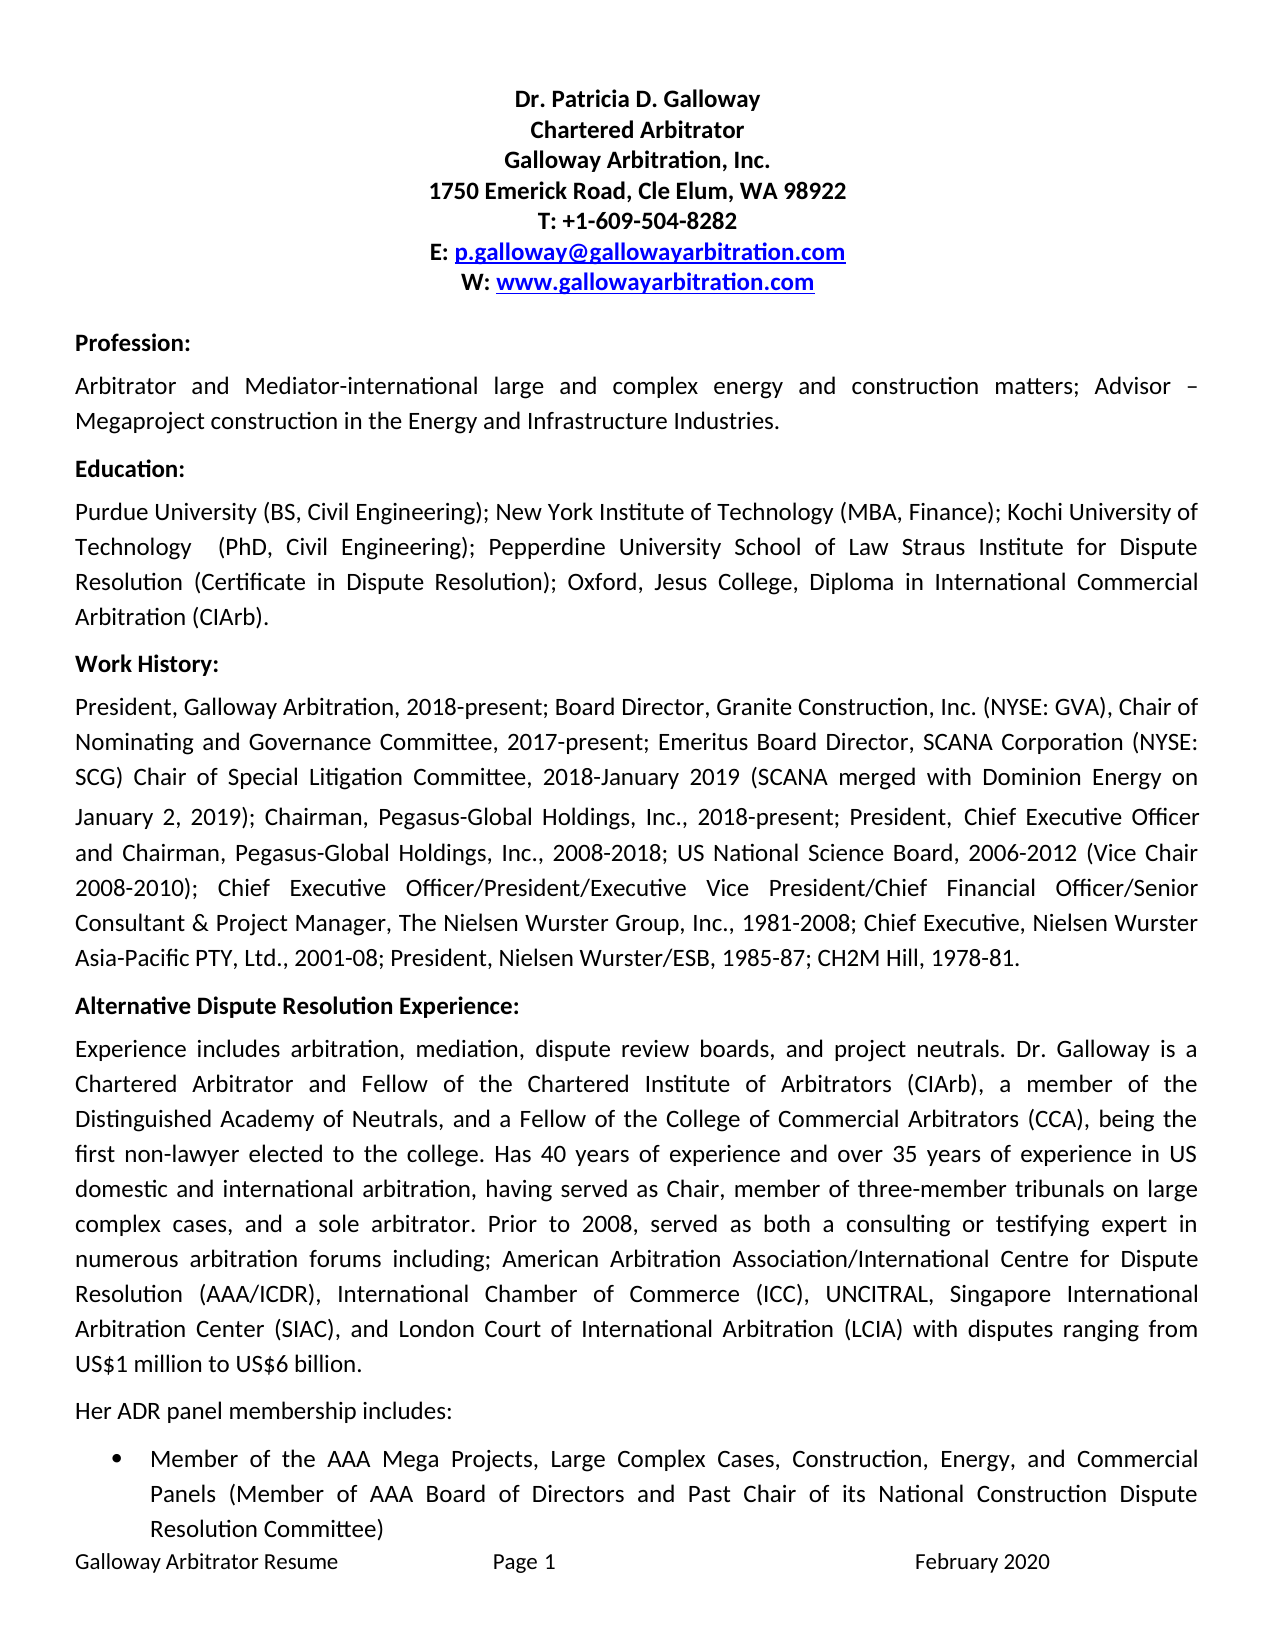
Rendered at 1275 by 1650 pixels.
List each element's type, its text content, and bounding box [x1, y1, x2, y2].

text Arbitrator and Mediator-international large and complex energy and construction matters; Advisor – Megaproject construction in the Energy and Infrastructure Industries. [75, 370, 1200, 436]
list Member of the AAA Mega Projects, Large Complex Cases, Construction, Energy, and Commercial Panels (Member of AAA Board of Directors and Past Chair of its National Construction Dispute Resolution Committee) [112, 1443, 1200, 1543]
text Education: [75, 453, 1200, 483]
text Work History: [75, 648, 1200, 679]
text Her ADR panel membership includes: [75, 1395, 1200, 1426]
text Experience includes arbitration, mediation, dispute review boards, and project neutrals. Dr. Galloway is a Chartered Arbitrator and Fellow of the Chartered Institute of Arbitrators (CIArb), a member of the Distinguished Academy of Neutrals, and a Fellow of the College of Commercial Arbitrators (CCA), being the first non-lawyer elected to the college. Has 40 years of experience and over 35 years of experience in US domestic and international arbitration, having served as Chair, member of three-member tribunals on large complex cases, and a sole arbitrator. Prior to 2008, served as both a consulting or testifying expert in numerous arbitration forums including; American Arbitration Association/International Centre for Dispute Resolution (AAA/ICDR), International Chamber of Commerce (ICC), UNCITRAL, Singapore International Arbitration Center (SIAC), and London Court of International Arbitration (LCIA) with disputes ranging from US$1 million to US$6 billion. [75, 1033, 1200, 1378]
text President, Galloway Arbitration, 2018-present; Board Director, Granite Construction, Inc. (NYSE: GVA), Chair of Nominating and Governance Committee, 2017-present; Emeritus Board Director, SCANA Corporation (NYSE: SCG) Chair of Special Litigation Committee, 2018-January 2019 (SCANA merged with Dominion Energy on January 2, 2019); Chairman, Pegasus-Global Holdings, Inc., 2018-present; President, Chief Executive Officer and Chairman, Pegasus-Global Holdings, Inc., 2008-2018; US National Science Board, 2006-2012 (Vice Chair 2008-2010); Chief Executive Officer/President/Executive Vice President/Chief Financial Officer/Senior Consultant & Project Manager, The Nielsen Wurster Group, Inc., 1981-2008; Chief Executive, Nielsen Wurster Asia-Pacific PTY, Ltd., 2001-08; President, Nielsen Wurster/ESB, 1985-87; CH2M Hill, 1978-81. [75, 691, 1200, 973]
table_header Dr. Patricia D. Galloway Chartered Arbitrator Galloway Arbitration, Inc. 1750 Emerick Road, Cle Elum, WA 98922 T: +1-609-504-8282 E: p.galloway@gallowayarbitration.com W: www.gallowayarbitration.com [75, 75, 1200, 327]
text Profession: [75, 327, 1200, 358]
text Alternative Dispute Resolution Experience: [75, 990, 1200, 1020]
text Purdue University (BS, Civil Engineering); New York Institute of Technology (MBA, Finance); Kochi University of Technology (PhD, Civil Engineering); Pepperdine University School of Law Straus Institute for Dispute Resolution (Certificate in Dispute Resolution); Oxford, Jesus College, Diploma in International Commercial Arbitration (CIArb). [75, 496, 1200, 631]
